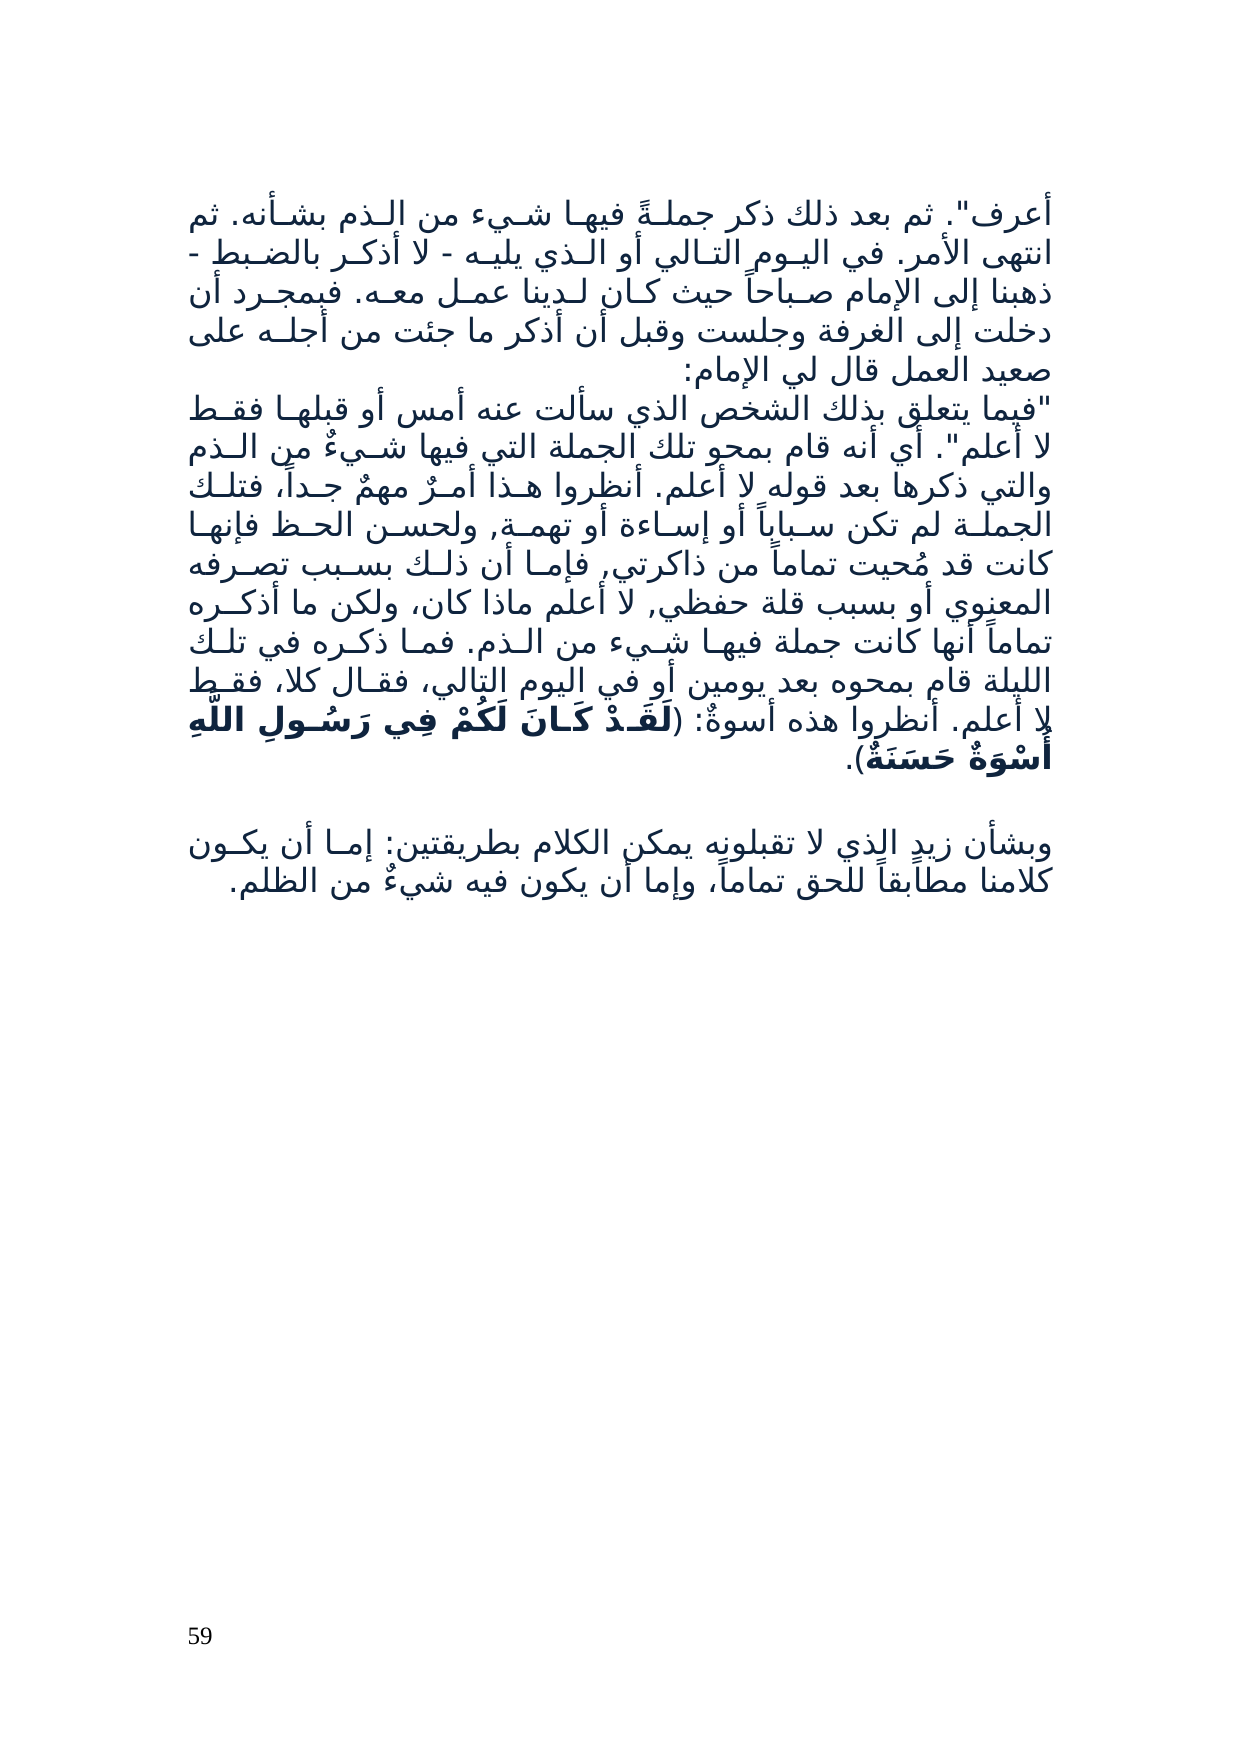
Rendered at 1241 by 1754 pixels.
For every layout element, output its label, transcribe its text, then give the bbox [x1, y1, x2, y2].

text "فيما يتعلق بذلك الشخص الذي سألت عنه أمس أو قبلها فقط لا أعلم". أي أنه قام بمحو تلك الجملة التي فيها شيءٌ من الذم والتي ذكرها بعد قوله لا أعلم. أنظروا هذا أمرٌ مهمٌ جداً، فتلك الجملة لم تكن سباباً أو إساءة أو تهمة, ولحسن الحظ فإنها كانت قد مُحيت تماماً من ذاكرتي, فإما أن ذلك بسبب تصرفه المعنوي أو بسبب قلة حفظي, لا أعلم ماذا كان، ولكن ما أذكره تماماً أنها كانت جملة فيها شيء من الذم. فما ذكره في تلك الليلة قام بمحوه بعد يومين أو في اليوم التالي، فقال كلا، فقط لا أعلم. أنظروا هذه أسوةٌ: ﴿لَقَدْ كَانَ لَكُمْ فِي رَسُولِ اللَّهِ أُسْوَةٌ حَسَنَةٌ﴾. [187, 389, 1053, 778]
text وبشأن زيدٍ الذي لا تقبلونه يمكن الكلام بطريقتين: إما أن يكون كلامنا مطابقاً للحق تماماً، وإما أن يكون فيه شيءٌ من الظلم. [187, 823, 1053, 901]
text أعرف". ثم بعد ذلك ذكر جملةً فيها شيء من الذم بشأنه. ثم انتهى الأمر. في اليوم التالي أو الذي يليه - لا أذكر بالضبط - ذهبنا إلى الإمام صباحاً حيث كان لدينا عمل معه. فبمجرد أن دخلت إلى الغرفة وجلست وقبل أن أذكر ما جئت من أجله على صعيد العمل قال لي الإمام: [187, 195, 1053, 389]
